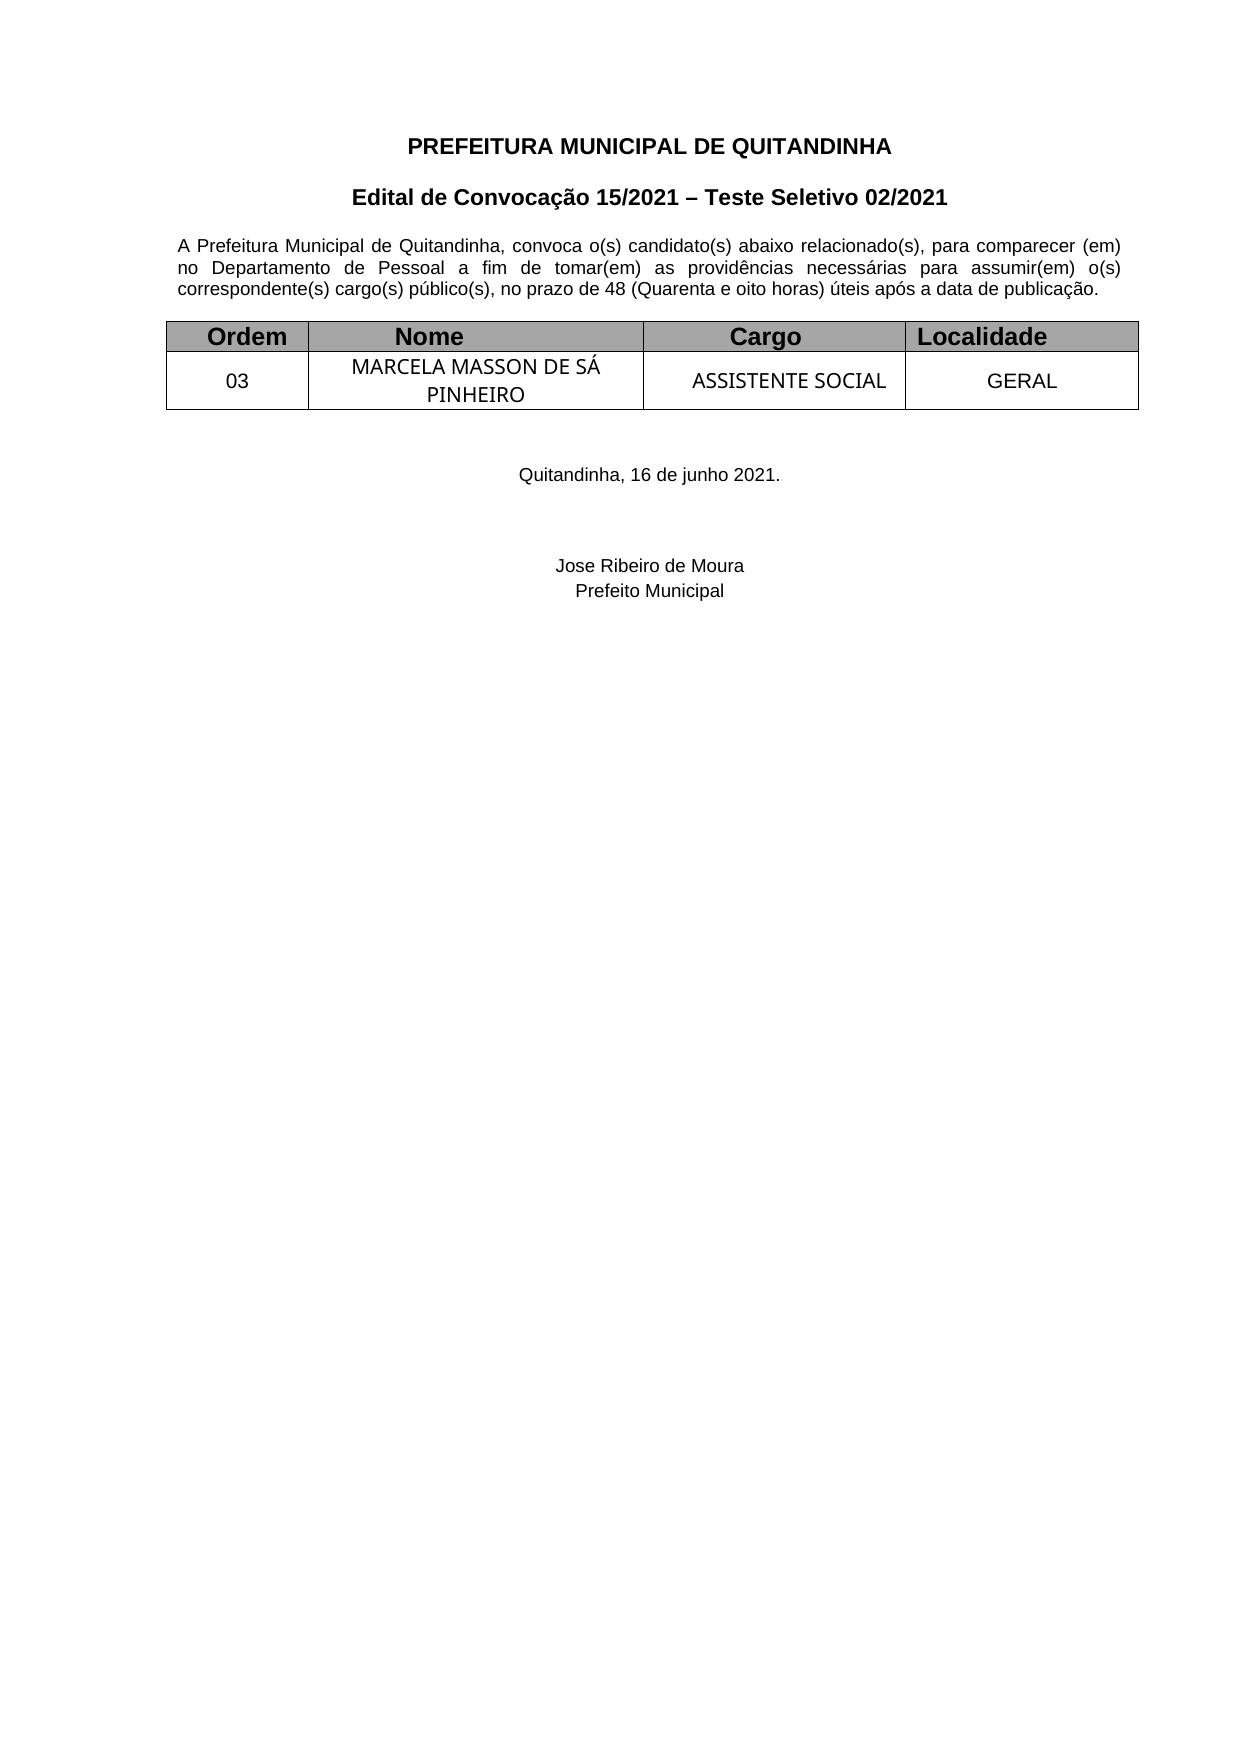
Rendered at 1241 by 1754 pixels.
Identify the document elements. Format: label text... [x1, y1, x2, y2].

table_cell ASSISTENTE SOCIAL [644, 352, 905, 409]
text A Prefeitura Municipal de Quitandinha, convoca o(s) candidato(s) abaixo relacionado(s), para comparecer (em) no Departamento de Pessoal a fim de tomar(em) as providências necessárias para assumir(em) o(s) correspondente(s) cargo(s) público(s), no prazo de 48 (Quarenta e oito horas) úteis após a data de publicação. [177, 235, 1122, 300]
table_header Ordem [167, 322, 308, 351]
table_cell 03 [167, 352, 308, 409]
table_header Cargo [644, 322, 905, 351]
text Edital de Convocação 15/2021 – Teste Seletivo 02/2021 [177, 184, 1122, 210]
table_header Nome [309, 322, 643, 351]
text PREFEITURA MUNICIPAL DE QUITANDINHA [177, 133, 1122, 159]
table_header Localidade [906, 322, 1138, 351]
text Prefeito Municipal [177, 580, 1122, 601]
text Quitandinha, 16 de junho 2021. [177, 464, 1122, 485]
table_cell MARCELA MASSON DE SÁ PINHEIRO [309, 352, 643, 409]
table_cell GERAL [906, 352, 1138, 409]
text Jose Ribeiro de Moura [177, 555, 1122, 577]
